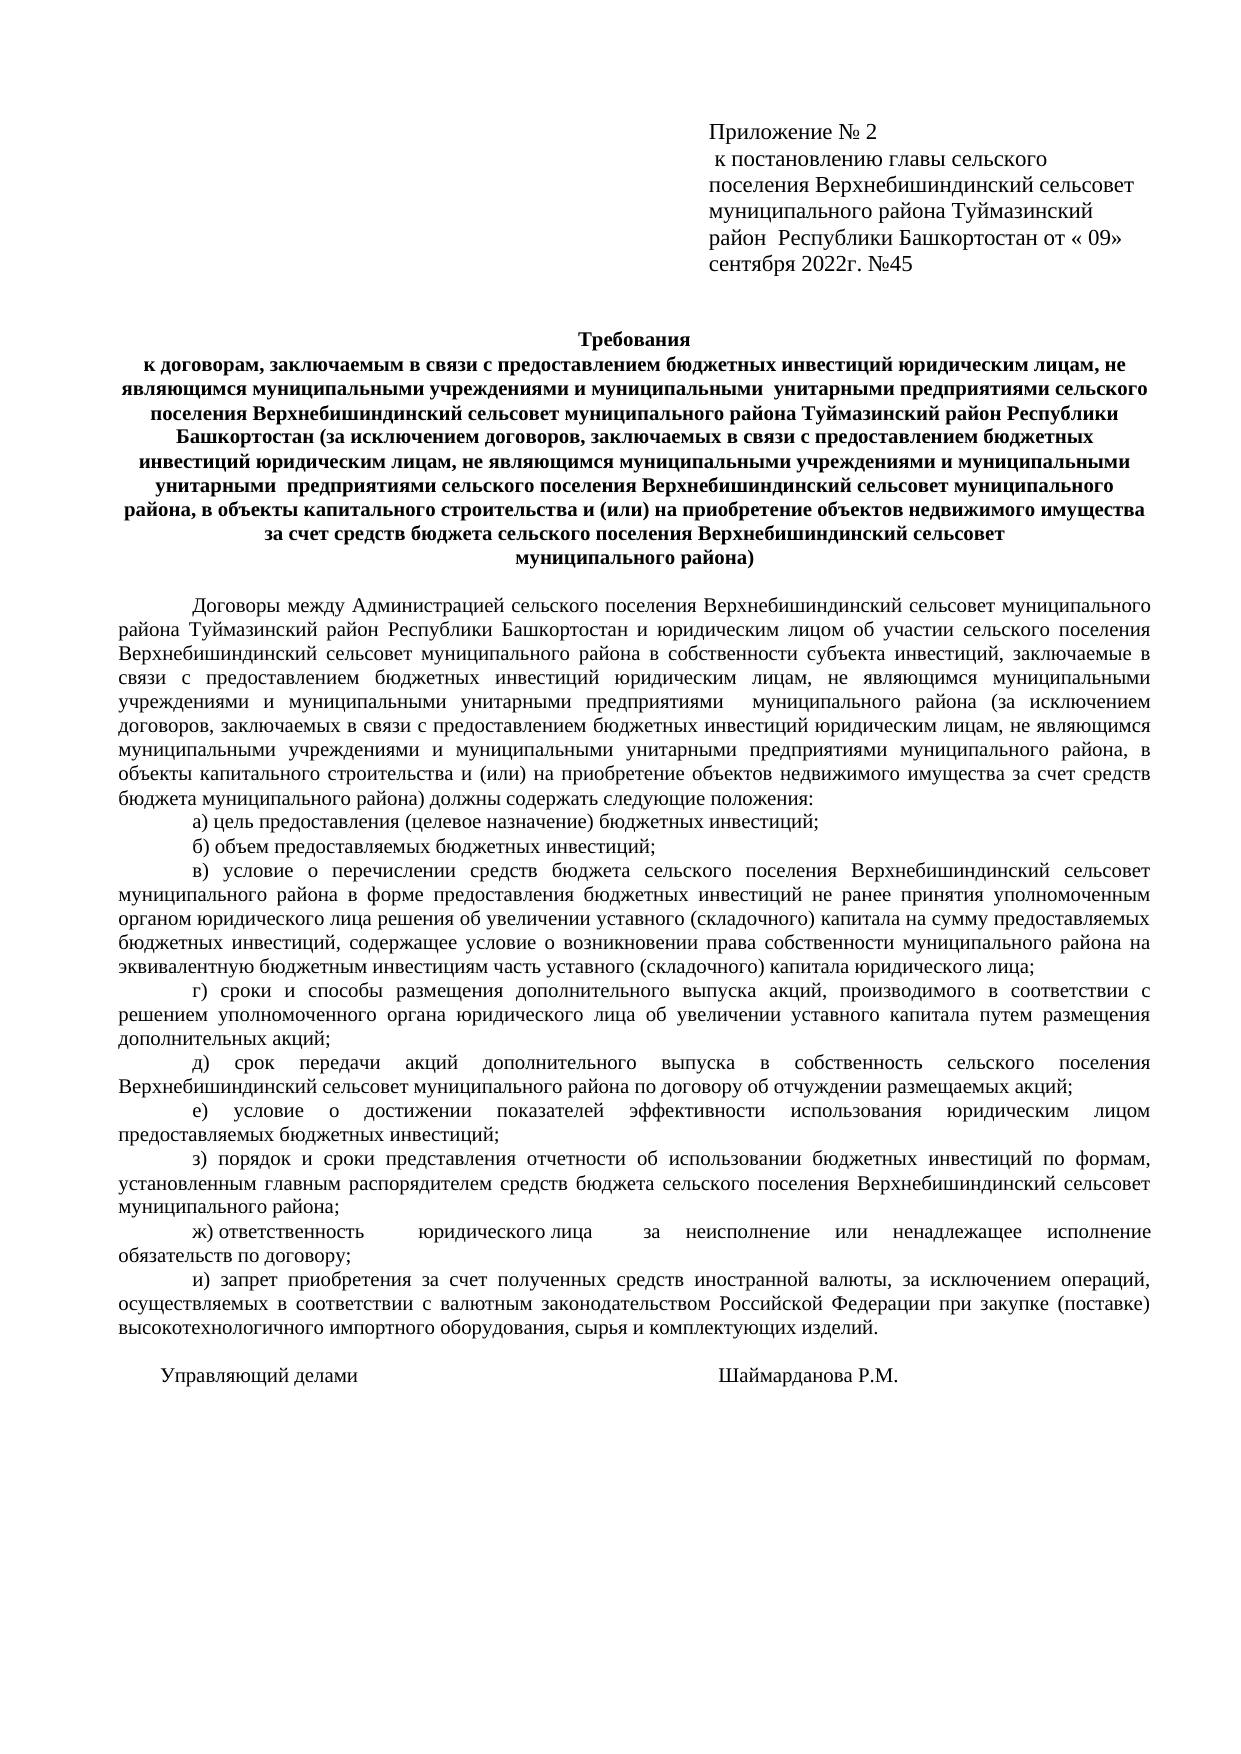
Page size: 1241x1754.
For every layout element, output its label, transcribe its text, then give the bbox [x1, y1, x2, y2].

text Управляющий делами Шаймарданова Р.М. [118, 1363, 1149, 1387]
text к договорам, заключаемым в связи с предоставлением бюджетных инвестиций юридическим лицам, не являющимся муниципальными учреждениями и муниципальными унитарными предприятиями сельского поселения Верхнебишиндинский сельсовет муниципального района Туймазинский район Республики Башкортостан (за исключением договоров, заключаемых в связи с предоставлением бюджетных инвестиций юридическим лицам, не являющимся муниципальными учреждениями и муниципальными унитарными предприятиями сельского поселения Верхнебишиндинский сельсовет муниципального района, в объекты капитального строительства и (или) на приобретение объектов недвижимого имущества за счет средств бюджета сельского поселения Верхнебишиндинский сельсовет [118, 352, 1151, 545]
text д) срок передачи акций дополнительного выпуска в собственность сельского поселения Верхнебишиндинский сельсовет муниципального района по договору об отчуждении размещаемых акций; [118, 1050, 1152, 1098]
text в) условие о перечислении средств бюджета сельского поселения Верхнебишиндинский сельсовет муниципального района в форме предоставления бюджетных инвестиций не ранее принятия уполномоченным органом юридического лица решения об увеличении уставного (складочного) капитала на сумму предоставляемых бюджетных инвестиций, содержащее условие о возникновении права собственности муниципального района на эквивалентную бюджетным инвестициям часть уставного (складочного) капитала юридического лица; [118, 858, 1152, 978]
text е) условие о достижении показателей эффективности использования юридическим лицом предоставляемых бюджетных инвестиций; [118, 1098, 1152, 1146]
text Договоры между Администрацией сельского поселения Верхнебишиндинский сельсовет муниципального района Туймазинский район Республики Башкортостан и юридическим лицом об участии сельского поселения Верхнебишиндинский сельсовет муниципального района в собственности субъекта инвестиций, заключаемые в связи с предоставлением бюджетных инвестиций юридическим лицам, не являющимся муниципальными учреждениями и муниципальными унитарными предприятиями муниципального района (за исключением договоров, заключаемых в связи с предоставлением бюджетных инвестиций юридическим лицам, не являющимся муниципальными учреждениями и муниципальными унитарными предприятиями муниципального района, в объекты капитального строительства и (или) на приобретение объектов недвижимого имущества за счет средств бюджета муниципального района) должны содержать следующие положения: [118, 593, 1152, 809]
text б) объем предоставляемых бюджетных инвестиций; [118, 833, 1152, 858]
text а) цель предоставления (целевое назначение) бюджетных инвестиций; [118, 809, 1152, 833]
text к постановлению главы сельского поселения Верхнебишиндинский сельсовет муниципального района Туймазинский район Республики Башкортостан от « 09» сентября 2022г. №45 [709, 144, 1151, 276]
text Приложение № 2 [709, 118, 1151, 144]
text ж) ответственность юридического лица за неисполнение или ненадлежащее исполнение обязательств по договору; [118, 1218, 1152, 1267]
text муниципального района) [118, 545, 1151, 569]
text Требования [117, 327, 1151, 351]
text г) сроки и способы размещения дополнительного выпуска акций, производимого в соответствии с решением уполномоченного органа юридического лица об увеличении уставного капитала путем размещения дополнительных акций; [118, 978, 1152, 1050]
text и) запрет приобретения за счет полученных средств иностранной валюты, за исключением операций, осуществляемых в соответствии с валютным законодательством Российской Федерации при закупке (поставке) высокотехнологичного импортного оборудования, сырья и комплектующих изделий. [118, 1267, 1152, 1339]
text з) порядок и сроки представления отчетности об использовании бюджетных инвестиций по формам, установленным главным распорядителем средств бюджета сельского поселения Верхнебишиндинский сельсовет муниципального района; [118, 1146, 1152, 1218]
